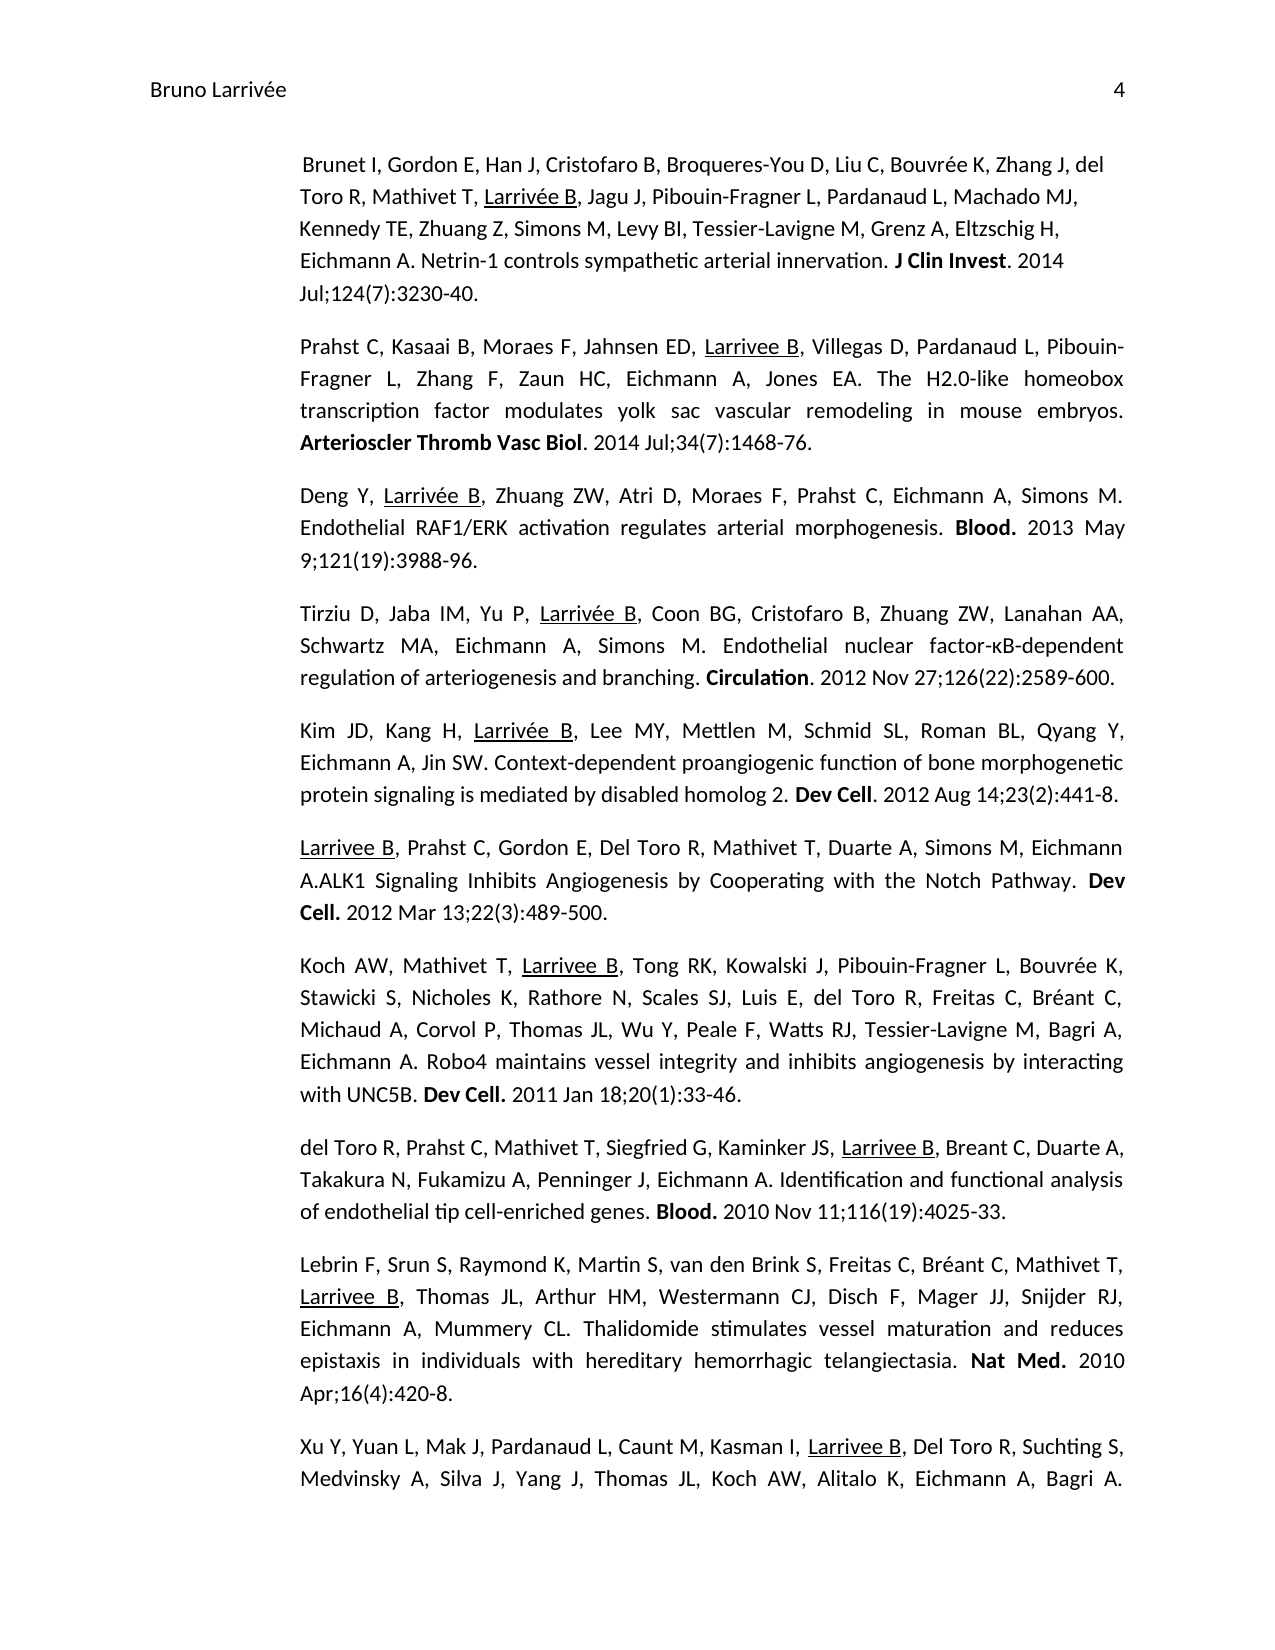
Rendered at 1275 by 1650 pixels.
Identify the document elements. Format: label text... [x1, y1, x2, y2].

text Eichmann A. Netrin-1 controls sympathetic arterial innervation. J Clin Invest. 2014 [150, 247, 1125, 274]
text Lebrin F, Srun S, Raymond K, Martin S, van den Brink S, Freitas C, Bréant C, Mathivet T, Larrivee B, Thomas JL, Arthur HM, Westermann CJ, Disch F, Mager JJ, Snijder RJ, Eichmann A, Mummery CL. Thalidomide stimulates vessel maturation and reduces epistaxis in individuals with hereditary hemorrhagic telangiectasia. Nat Med. 2010 Apr;16(4):420-8. [300, 1250, 1125, 1407]
text Deng Y, Larrivée B, Zhuang ZW, Atri D, Moraes F, Prahst C, Eichmann A, Simons M. Endothelial RAF1/ERK activation regulates arterial morphogenesis. Blood. 2013 May 9;121(19):3988-96. [300, 481, 1125, 574]
text Brunet I, Gordon E, Han J, Cristofaro B, Broqueres-You D, Liu C, Bouvrée K, Zhang J, del [150, 150, 1125, 178]
text Toro R, Mathivet T, Larrivée B, Jagu J, Pibouin-Fragner L, Pardanaud L, Machado MJ, [150, 182, 1125, 210]
text del Toro R, Prahst C, Mathivet T, Siegfried G, Kaminker JS, Larrivee B, Breant C, Duarte A, Takakura N, Fukamizu A, Penninger J, Eichmann A. Identification and functional analysis of endothelial tip cell-enriched genes. Blood. 2010 Nov 11;116(19):4025-33. [300, 1133, 1125, 1225]
text Prahst C, Kasaai B, Moraes F, Jahnsen ED, Larrivee B, Villegas D, Pardanaud L, Pibouin-Fragner L, Zhang F, Zaun HC, Eichmann A, Jones EA. The H2.0-like homeobox transcription factor modulates yolk sac vascular remodeling in mouse embryos. Arterioscler Thromb Vasc Biol. 2014 Jul;34(7):1468-76. [300, 332, 1125, 456]
text Koch AW, Mathivet T, Larrivee B, Tong RK, Kowalski J, Pibouin-Fragner L, Bouvrée K, Stawicki S, Nicholes K, Rathore N, Scales SJ, Luis E, del Toro R, Freitas C, Bréant C, Michaud A, Corvol P, Thomas JL, Wu Y, Peale F, Watts RJ, Tessier-Lavigne M, Bagri A, Eichmann A. Robo4 maintains vessel integrity and inhibits angiogenesis by interacting with UNC5B. Dev Cell. 2011 Jan 18;20(1):33-46. [300, 951, 1125, 1108]
text Kim JD, Kang H, Larrivée B, Lee MY, Mettlen M, Schmid SL, Roman BL, Qyang Y, Eichmann A, Jin SW. Context-dependent proangiogenic function of bone morphogenetic protein signaling is mediated by disabled homolog 2. Dev Cell. 2012 Aug 14;23(2):441-8. [300, 716, 1125, 808]
text Jul;124(7):3230-40. [150, 279, 1125, 307]
text Larrivee B, Prahst C, Gordon E, Del Toro R, Mathivet T, Duarte A, Simons M, Eichmann A.ALK1 Signaling Inhibits Angiogenesis by Cooperating with the Notch Pathway. Dev Cell. 2012 Mar 13;22(3):489-500. [300, 833, 1125, 926]
text Tirziu D, Jaba IM, Yu P, Larrivée B, Coon BG, Cristofaro B, Zhuang ZW, Lanahan AA, Schwartz MA, Eichmann A, Simons M. Endothelial nuclear factor-κB-dependent regulation of arteriogenesis and branching. Circulation. 2012 Nov 27;126(22):2589-600. [300, 599, 1125, 691]
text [300, 1432, 1125, 1492]
text Kennedy TE, Zhuang Z, Simons M, Levy BI, Tessier-Lavigne M, Grenz A, Eltzschig H, [150, 214, 1125, 242]
